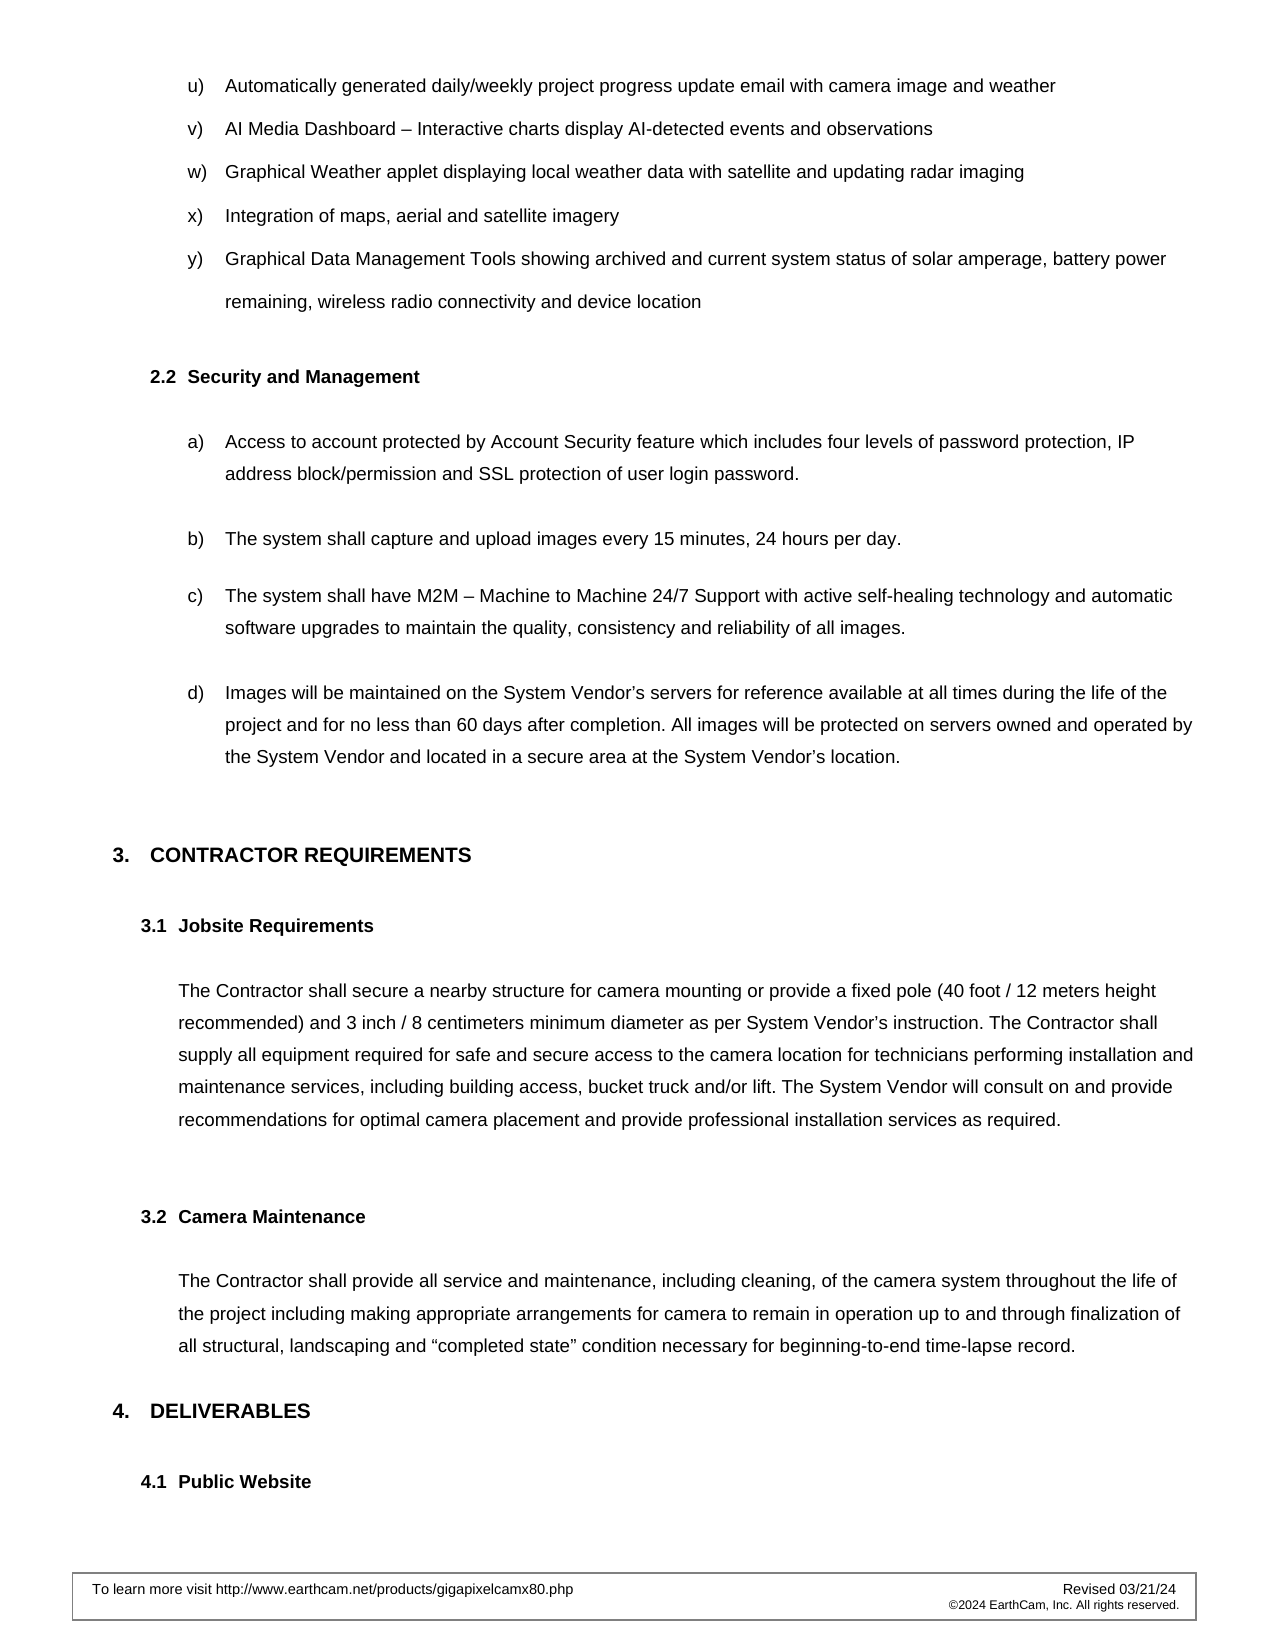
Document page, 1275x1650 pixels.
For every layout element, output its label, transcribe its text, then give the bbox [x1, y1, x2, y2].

list Access to account protected by Account Security feature which includes four levels of password protection, IP address block/permission and SSL protection of user login password. [187, 431, 1200, 484]
list CONTRACTOR REQUIREMENTS [112, 843, 1200, 867]
list Integration of maps, aerial and satellite imagery [187, 204, 1200, 226]
list The system shall have M2M – Machine to Machine 24/7 Support with active self-healing technology and automatic software upgrades to maintain the quality, consistency and reliability of all images. [187, 584, 1200, 638]
list Graphical Weather applet displaying local weather data with satellite and updating radar imaging [187, 161, 1200, 183]
list Graphical Data Management Tools showing archived and current system status of solar amperage, battery power remaining, wireless radio connectivity and device location [187, 247, 1200, 312]
list Security and Management [150, 366, 1200, 388]
list The Contractor shall secure a nearby structure for camera mounting or provide a fixed pole (40 foot / 12 meters height recommended) and 3 inch / 8 centimeters minimum diameter as per System Vendor’s instruction. The Contractor shall supply all equipment required for safe and secure access to the camera location for technicians performing installation and maintenance services, including building access, bucket truck and/or lift. The System Vendor will consult on and provide recommendations for optimal camera placement and provide professional installation services as required. [178, 979, 1200, 1130]
list The Contractor shall provide all service and maintenance, including cleaning, of the camera system throughout the life of the project including making appropriate arrangements for camera to remain in operation up to and through finalization of all structural, landscaping and “completed state” condition necessary for beginning-to-end time-lapse record. [178, 1270, 1200, 1356]
list Automatically generated daily/weekly project progress update email with camera image and weather [187, 75, 1200, 97]
list Camera Maintenance [141, 1205, 1200, 1227]
list The system shall capture and upload images every 15 minutes, 24 hours per day. [187, 527, 1200, 549]
list DELIVERABLES [112, 1399, 1200, 1423]
list AI Media Dashboard – Interactive charts display AI-detected events and observations [187, 118, 1200, 140]
list Images will be maintained on the System Vendor’s servers for reference available at all times during the life of the project and for no less than 60 days after completion. All images will be protected on servers owned and operated by the System Vendor and located in a secure area at the System Vendor’s location. [187, 681, 1200, 768]
list Public Website [141, 1471, 1200, 1493]
list Jobsite Requirements [141, 915, 1200, 936]
